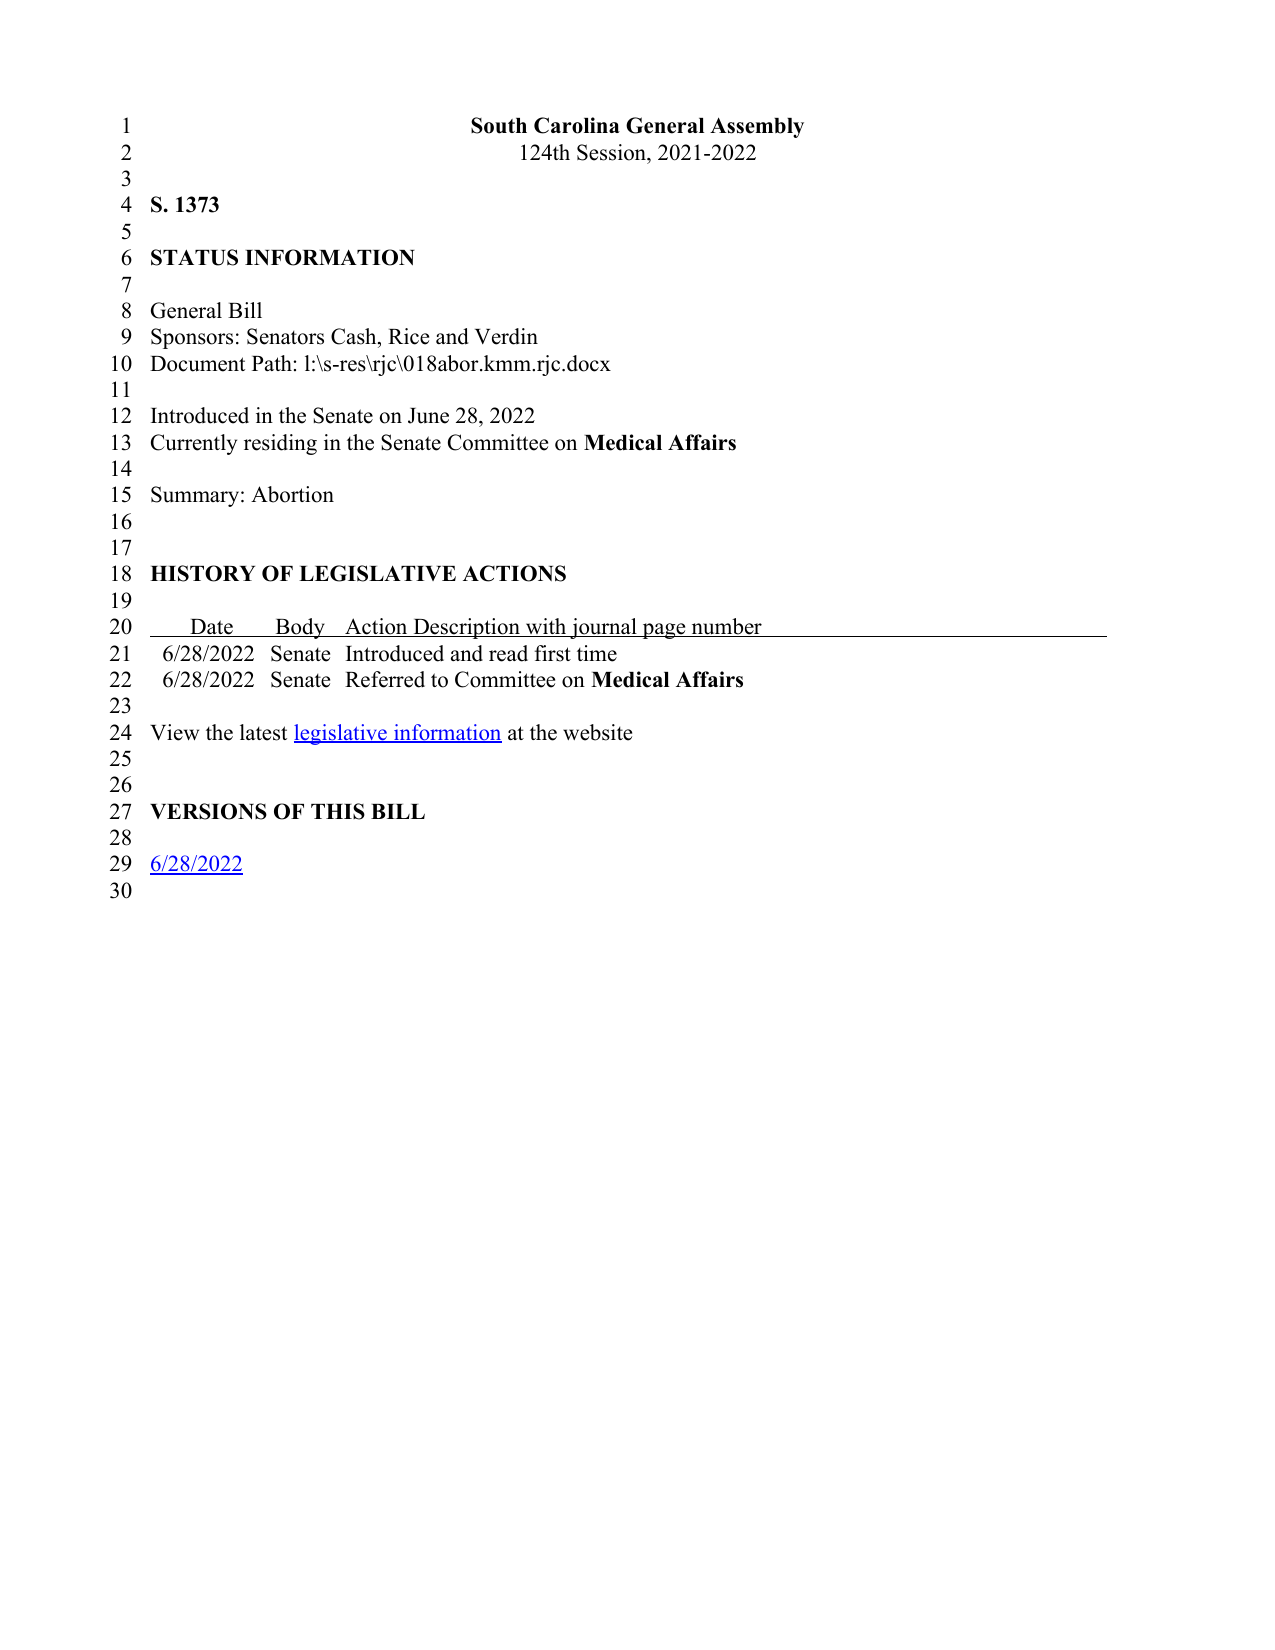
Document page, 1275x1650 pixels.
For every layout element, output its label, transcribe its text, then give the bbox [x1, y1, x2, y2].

text 124th Session, 2021-2022 [150, 139, 1125, 165]
text VERSIONS OF THIS BILL [150, 798, 1125, 824]
text STATUS INFORMATION [150, 244, 1125, 271]
text S. 1373 [150, 192, 1125, 218]
text Document Path: l:\s-res\rjc\018abor.kmm.rjc.docx [150, 350, 1125, 376]
text General Bill [150, 297, 1125, 323]
text Date Body Action Description with journal page number [150, 613, 1125, 639]
text Introduced in the Senate on June 28, 2022 [150, 402, 1125, 429]
text Sponsors: Senators Cash, Rice and Verdin [150, 323, 1125, 350]
text 6/28/2022 [150, 850, 1125, 877]
text 6/28/2022 Senate Referred to Committee on Medical Affairs [150, 666, 1125, 692]
text Currently residing in the Senate Committee on Medical Affairs [150, 429, 1125, 455]
text HISTORY OF LEGISLATIVE ACTIONS [150, 561, 1125, 587]
text Summary: Abortion [150, 481, 1125, 508]
text View the latest legislative information at the website [150, 719, 1125, 745]
text 6/28/2022 Senate Introduced and read first time [150, 639, 1125, 666]
text South Carolina General Assembly [150, 112, 1125, 139]
